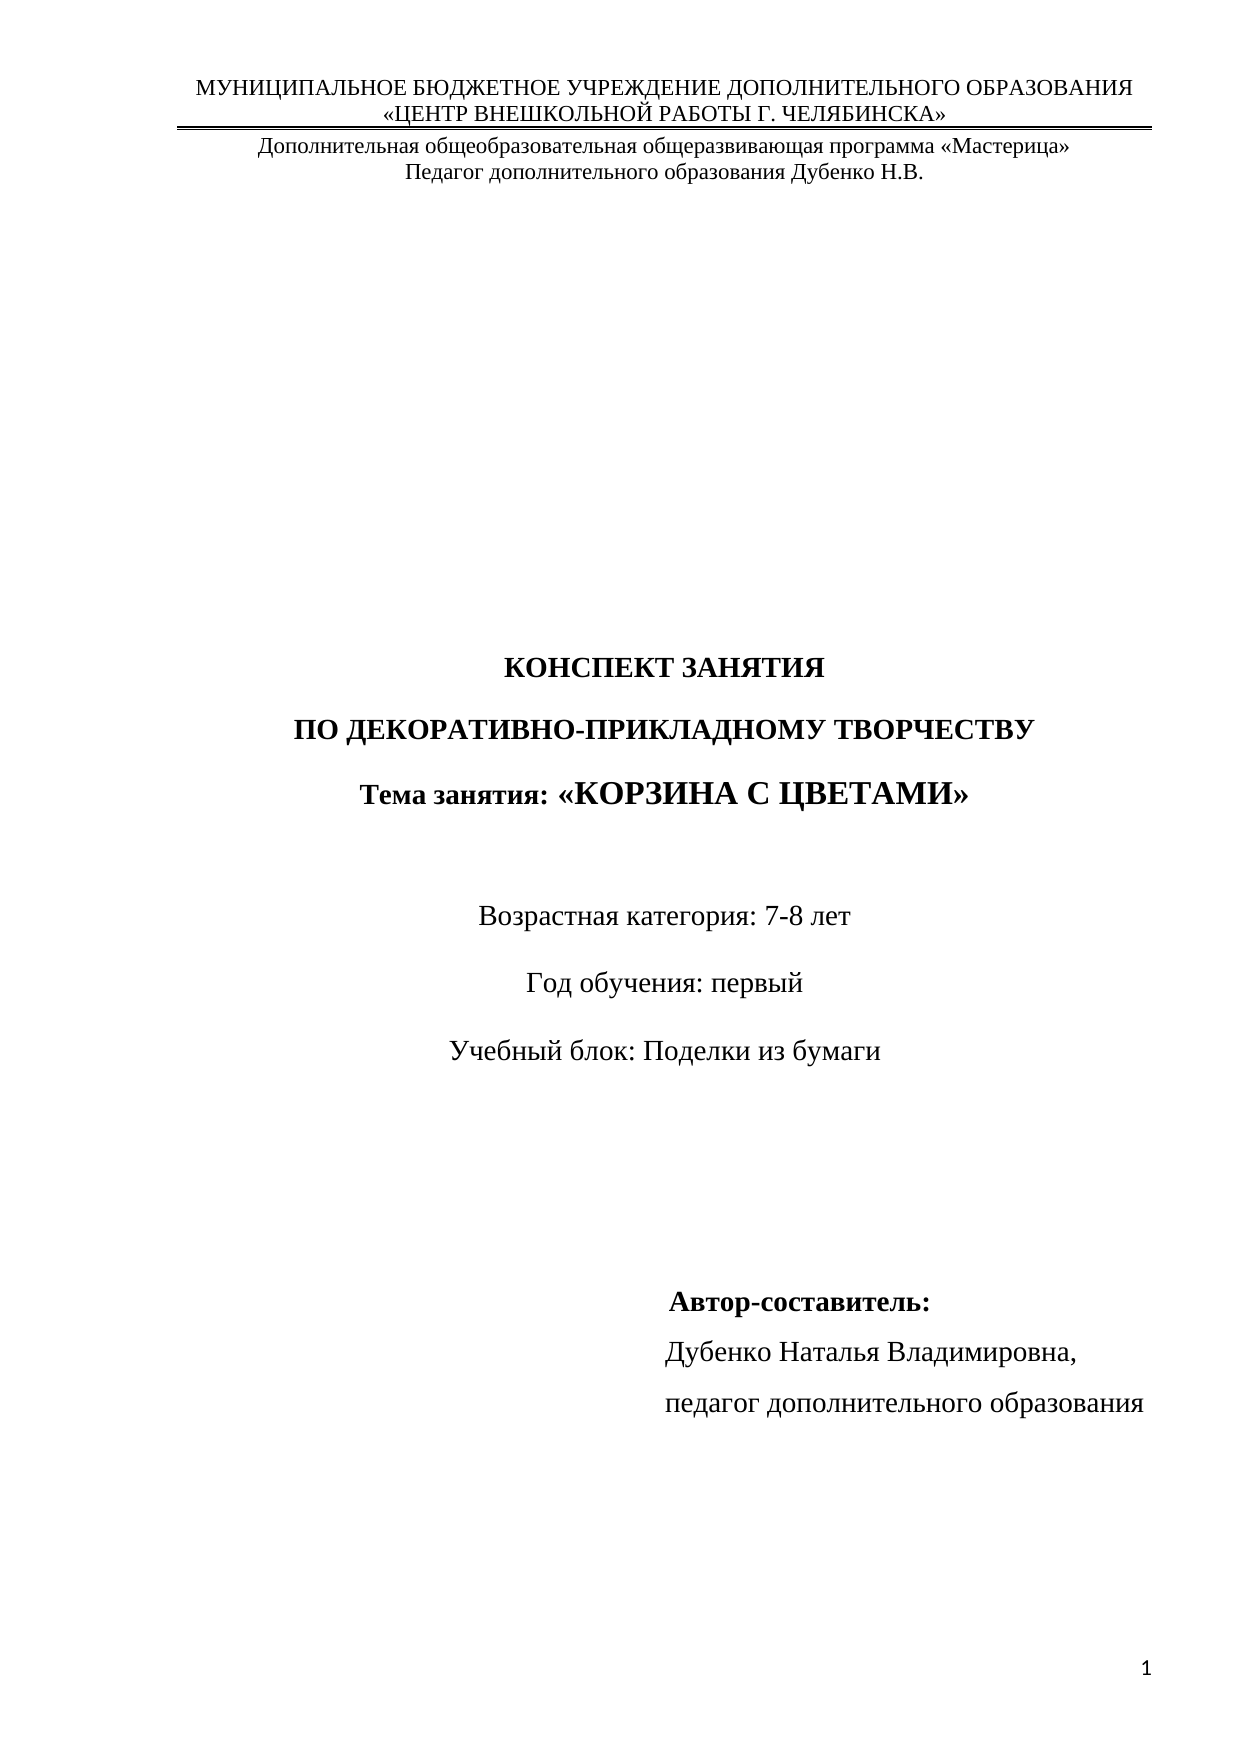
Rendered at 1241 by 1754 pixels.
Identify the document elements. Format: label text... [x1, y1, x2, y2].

text КОНСПЕКТ ЗАНЯТИЯ [177, 651, 1152, 684]
text Возрастная категория: 7-8 лет [177, 898, 1152, 932]
text Год обучения: первый [177, 965, 1152, 999]
text ПО ДЕКОРАТИВНО-ПРИКЛАДНОМУ ТВОРЧЕСТВУ [177, 712, 1152, 746]
text Тема занятия: «КОРЗИНА С ЦВЕТАМИ» [177, 773, 1152, 812]
text Автор-составитель: [443, 1284, 1152, 1318]
text Учебный блок: Поделки из бумаги [177, 1033, 1152, 1066]
text педагог дополнительного образования [665, 1385, 1171, 1418]
text Дубенко Наталья Владимировна, [665, 1334, 1171, 1368]
